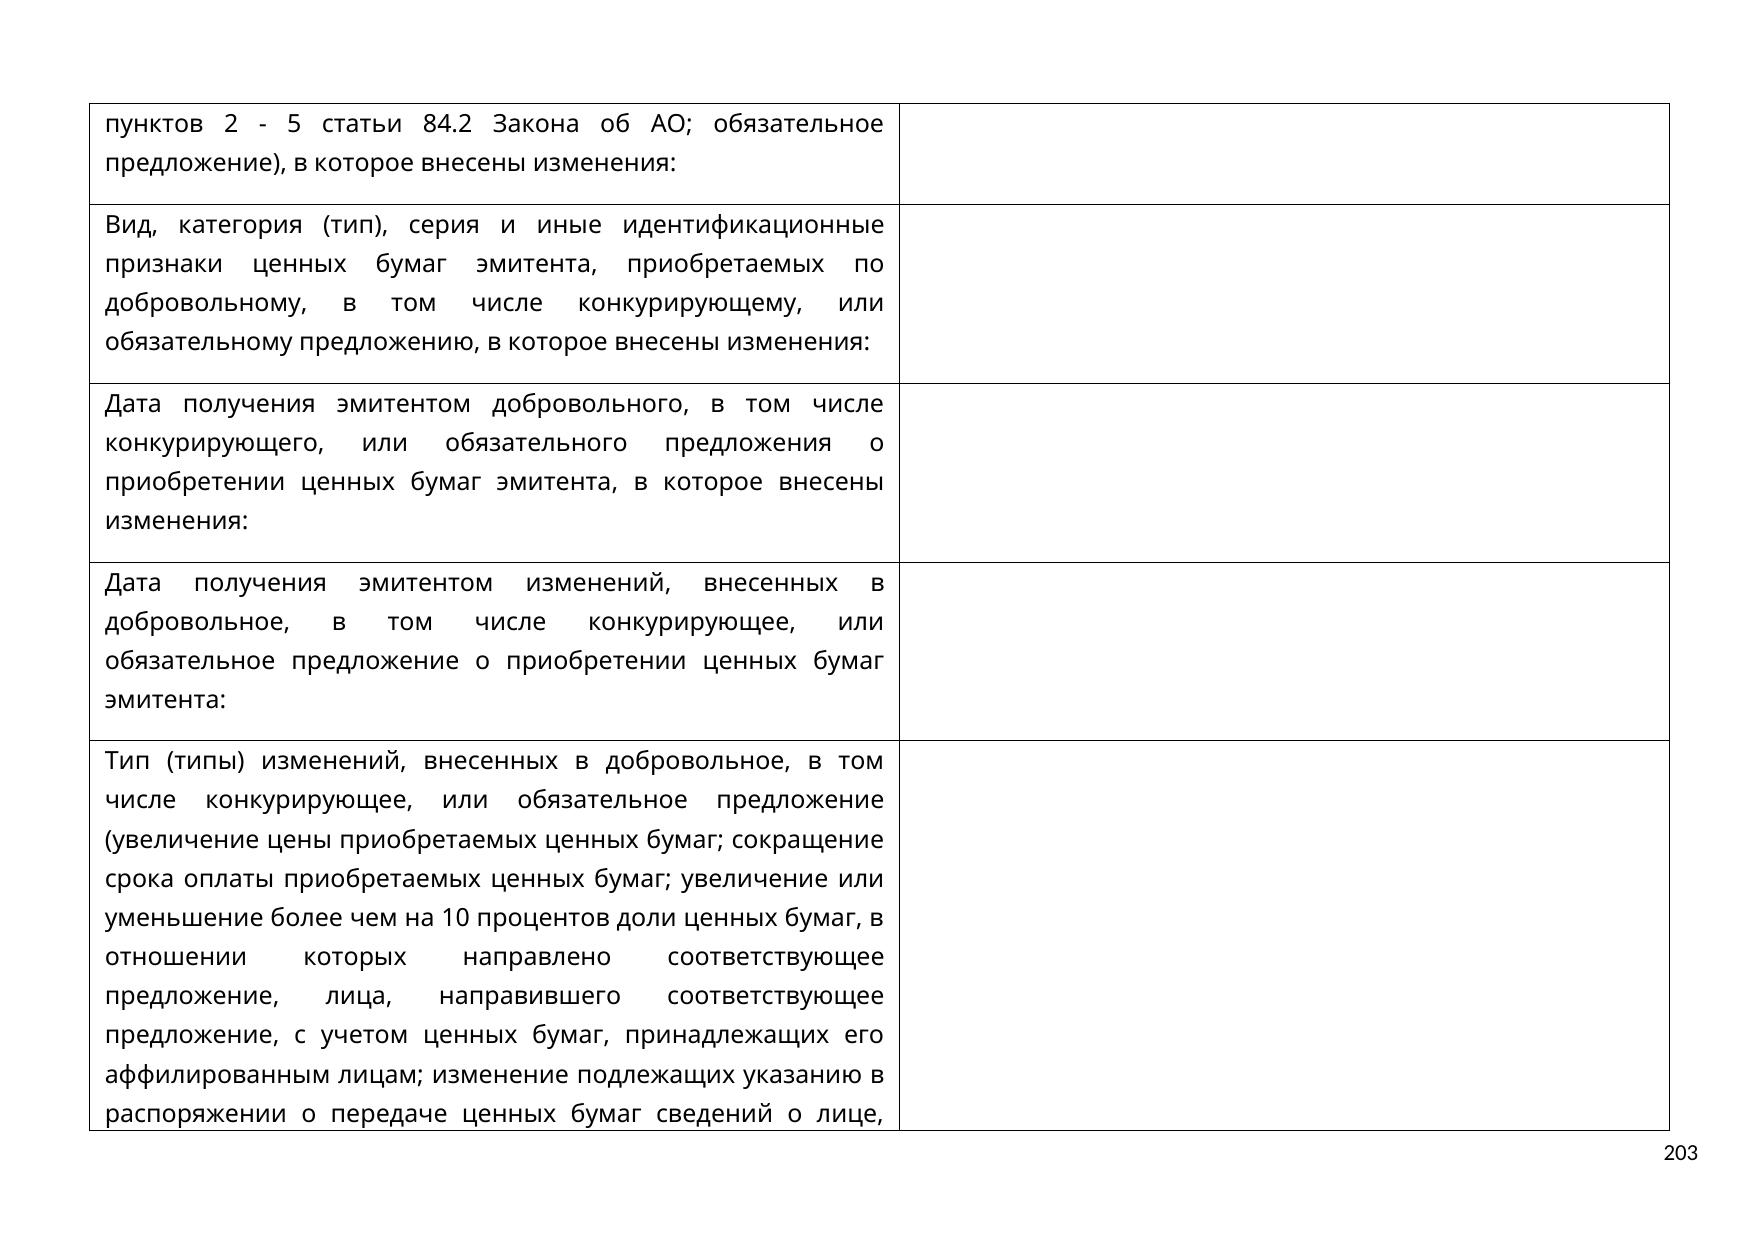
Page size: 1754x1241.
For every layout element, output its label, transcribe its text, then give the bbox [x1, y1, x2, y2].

table_cell Вид, категория (тип), серия и иные идентификационные признаки ценных бумаг эмитента, приобретаемых по добровольному, в том числе конкурирующему, или обязательному предложению, в которое внесены изменения: [90, 205, 899, 383]
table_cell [90, 741, 899, 1129]
table_cell Дата получения эмитентом добровольного, в том числе конкурирующего, или обязательного предложения о приобретении ценных бумаг эмитента, в которое внесены изменения: [90, 384, 899, 562]
table_cell Дата получения эмитентом изменений, внесенных в добровольное, в том числе конкурирующее, или обязательное предложение о приобретении ценных бумаг эмитента: [90, 563, 899, 740]
table_cell [900, 205, 1669, 383]
table_cell [900, 384, 1669, 562]
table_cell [90, 104, 899, 204]
table_cell [900, 104, 1669, 204]
table_cell [900, 741, 1669, 1129]
table_cell [900, 563, 1669, 740]
